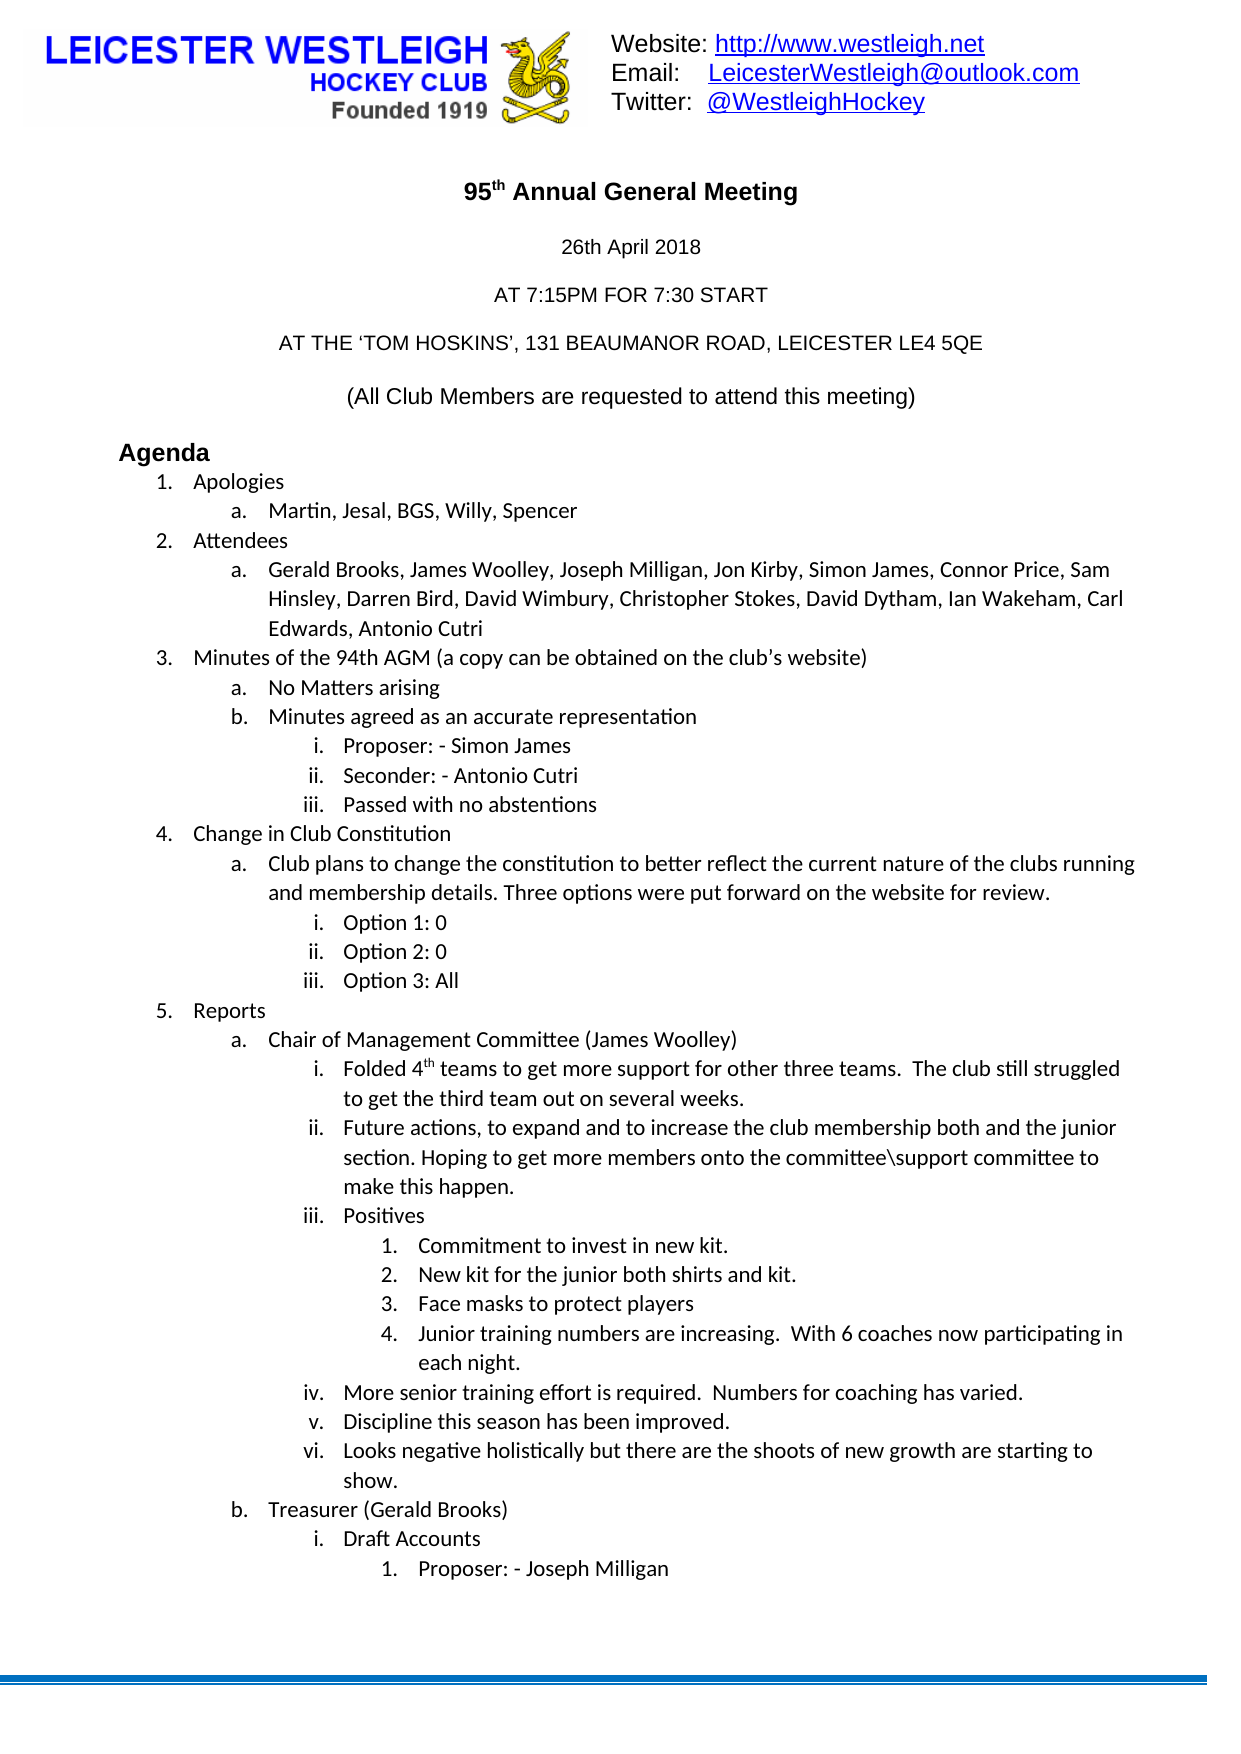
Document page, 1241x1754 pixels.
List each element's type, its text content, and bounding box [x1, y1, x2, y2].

text Agenda [118, 438, 1144, 467]
text AT 7:15PM FOR 7:30 START [118, 283, 1144, 307]
list New kit for the junior both shirts and kit. [381, 1260, 1144, 1288]
picture [22, 29, 589, 127]
text 95th Annual General Meeting [118, 177, 1144, 206]
list Proposer: - Simon James [324, 731, 1144, 759]
list Looks negative holistically but there are the shoots of new growth are starting to show. [324, 1436, 1144, 1494]
list Option 1: 0 [324, 908, 1144, 936]
list Option 3: All [324, 966, 1144, 994]
text AT THE ‘TOM HOSKINS’, 131 BEAUMANOR ROAD, LEICESTER LE4 5QE [118, 331, 1144, 354]
list Future actions, to expand and to increase the club membership both and the junior section. Hoping to get more members onto the committee\support committee to make this happen. [324, 1113, 1144, 1200]
list Reports [156, 996, 1144, 1024]
list Club plans to change the constitution to better reflect the current nature of the clubs running and membership details. Three options were put forward on the website for review. [231, 849, 1144, 906]
list No Matters arising [231, 673, 1144, 701]
text (All Club Members are requested to attend this meeting) [118, 383, 1144, 409]
list Option 2: 0 [324, 937, 1144, 965]
list Junior training numbers are increasing. With 6 coaches now participating in each night. [381, 1319, 1144, 1376]
list Minutes of the 94th AGM (a copy can be obtained on the club’s website) [156, 643, 1144, 671]
list Seconder: - Antonio Cutri [324, 761, 1144, 789]
list Draft Accounts [324, 1524, 1144, 1553]
list Proposer: - Joseph Milligan [381, 1554, 1144, 1582]
text 26th April 2018 [118, 235, 1144, 259]
list More senior training effort is required. Numbers for coaching has varied. [324, 1378, 1144, 1406]
list Apologies [156, 467, 1144, 495]
list Face masks to protect players [381, 1289, 1144, 1318]
list Discipline this season has been improved. [324, 1407, 1144, 1435]
list Positives [324, 1201, 1144, 1229]
list Attendees [156, 526, 1144, 554]
list Gerald Brooks, James Woolley, Joseph Milligan, Jon Kirby, Simon James, Connor Price, Sam Hinsley, Darren Bird, David Wimbury, Christopher Stokes, David Dytham, Ian Wakeham, Carl Edwards, Antonio Cutri [231, 555, 1144, 642]
list Treasurer (Gerald Brooks) [231, 1495, 1144, 1523]
list Passed with no abstentions [324, 790, 1144, 818]
list Commitment to invest in new kit. [381, 1231, 1144, 1259]
list Chair of Management Committee (James Woolley) [231, 1025, 1144, 1053]
list Change in Club Constitution [156, 819, 1144, 848]
list Folded 4th teams to get more support for other three teams. The club still struggled to get the third team out on several weeks. [324, 1054, 1144, 1112]
list Martin, Jesal, BGS, Willy, Spencer [231, 496, 1144, 524]
list Minutes agreed as an accurate representation [231, 702, 1144, 730]
